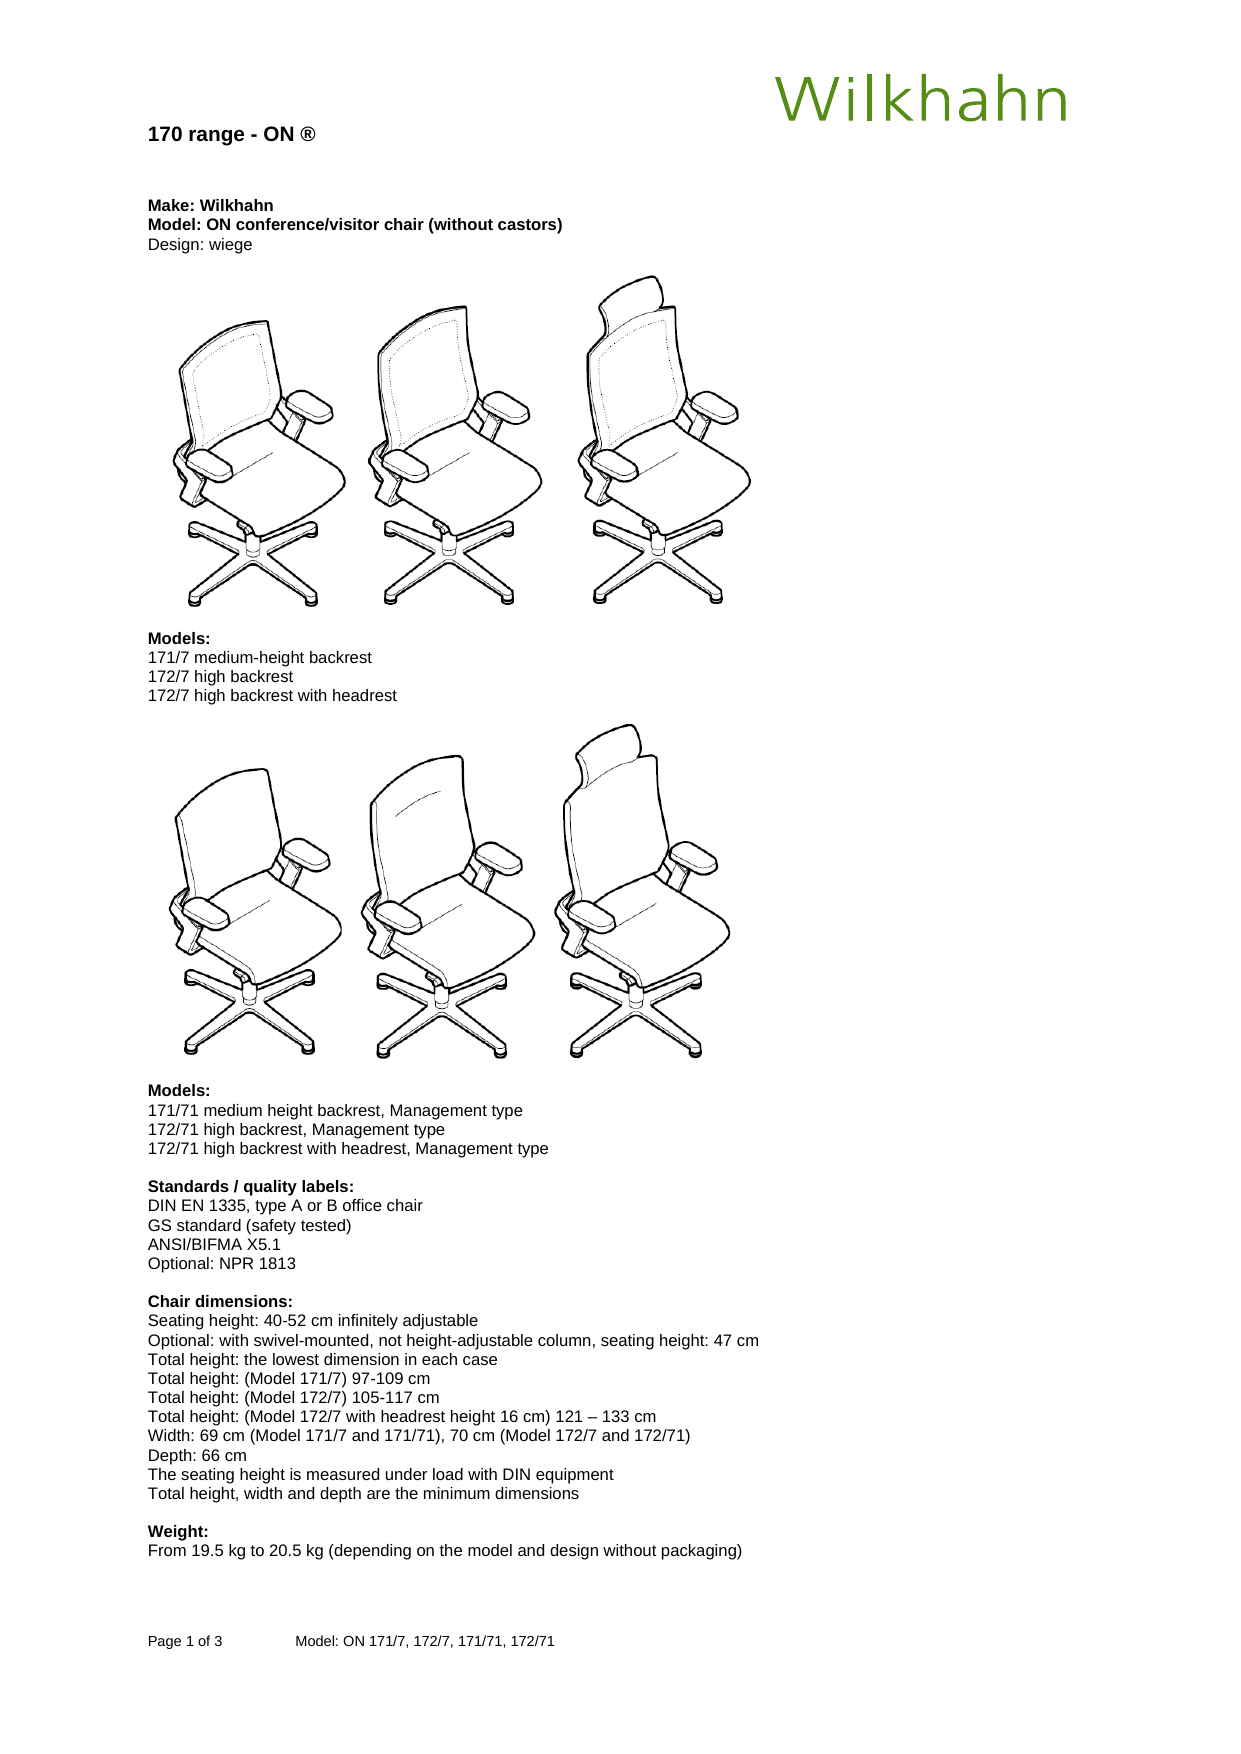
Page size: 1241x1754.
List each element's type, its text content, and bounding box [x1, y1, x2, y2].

text 172/71 high backrest with headrest, Management type [148, 1139, 1093, 1158]
text Design: wiege [148, 234, 1093, 253]
text Total height, width and depth are the minimum dimensions [148, 1484, 1093, 1503]
text Model: ON conference/visitor chair (without castors) [148, 215, 1093, 234]
text Chair dimensions: [148, 1292, 1093, 1311]
text 172/71 high backrest, Management type [148, 1119, 1093, 1139]
picture [346, 755, 543, 1062]
text Models: [148, 1081, 1093, 1100]
text DIN EN 1335, type A or B office chair [148, 1196, 1093, 1215]
text Width: 69 cm (Model 171/7 and 171/71), 70 cm (Model 172/7 and 172/71) [148, 1426, 1093, 1445]
text ANSI/BIFMA X5.1 Optional: NPR 1813 [148, 1234, 1093, 1273]
text 171/7 medium-height backrest [148, 648, 1093, 667]
text Total height: the lowest dimension in each case [148, 1349, 1093, 1369]
picture [547, 724, 733, 1062]
text 172/7 high backrest [148, 667, 1093, 686]
text Total height: (Model 172/7 with headrest height 16 cm) 121 – 133 cm [148, 1407, 1093, 1426]
text 172/7 high backrest with headrest [148, 686, 1093, 705]
text Standards / quality labels: [148, 1177, 1093, 1196]
text Models: [148, 629, 1093, 648]
picture [147, 762, 342, 1062]
text Optional: with swivel-mounted, not height-adjustable column, seating height: 47 cm [148, 1330, 1093, 1349]
text From 19.5 kg to 20.5 kg (depending on the model and design without packaging) [148, 1541, 1093, 1560]
picture [147, 272, 758, 610]
text Weight: [148, 1522, 1093, 1541]
text Seating height: 40-52 cm infinitely adjustable [148, 1311, 1093, 1330]
text 171/71 medium height backrest, Management type [148, 1100, 1093, 1119]
text Total height: (Model 171/7) 97-109 cm [148, 1369, 1093, 1388]
text The seating height is measured under load with DIN equipment [148, 1464, 1093, 1484]
text Depth: 66 cm [148, 1445, 1093, 1464]
text Make: Wilkhahn [148, 196, 1093, 215]
text GS standard (safety tested) [148, 1215, 1093, 1234]
text Total height: (Model 172/7) 105-117 cm [148, 1388, 1093, 1407]
